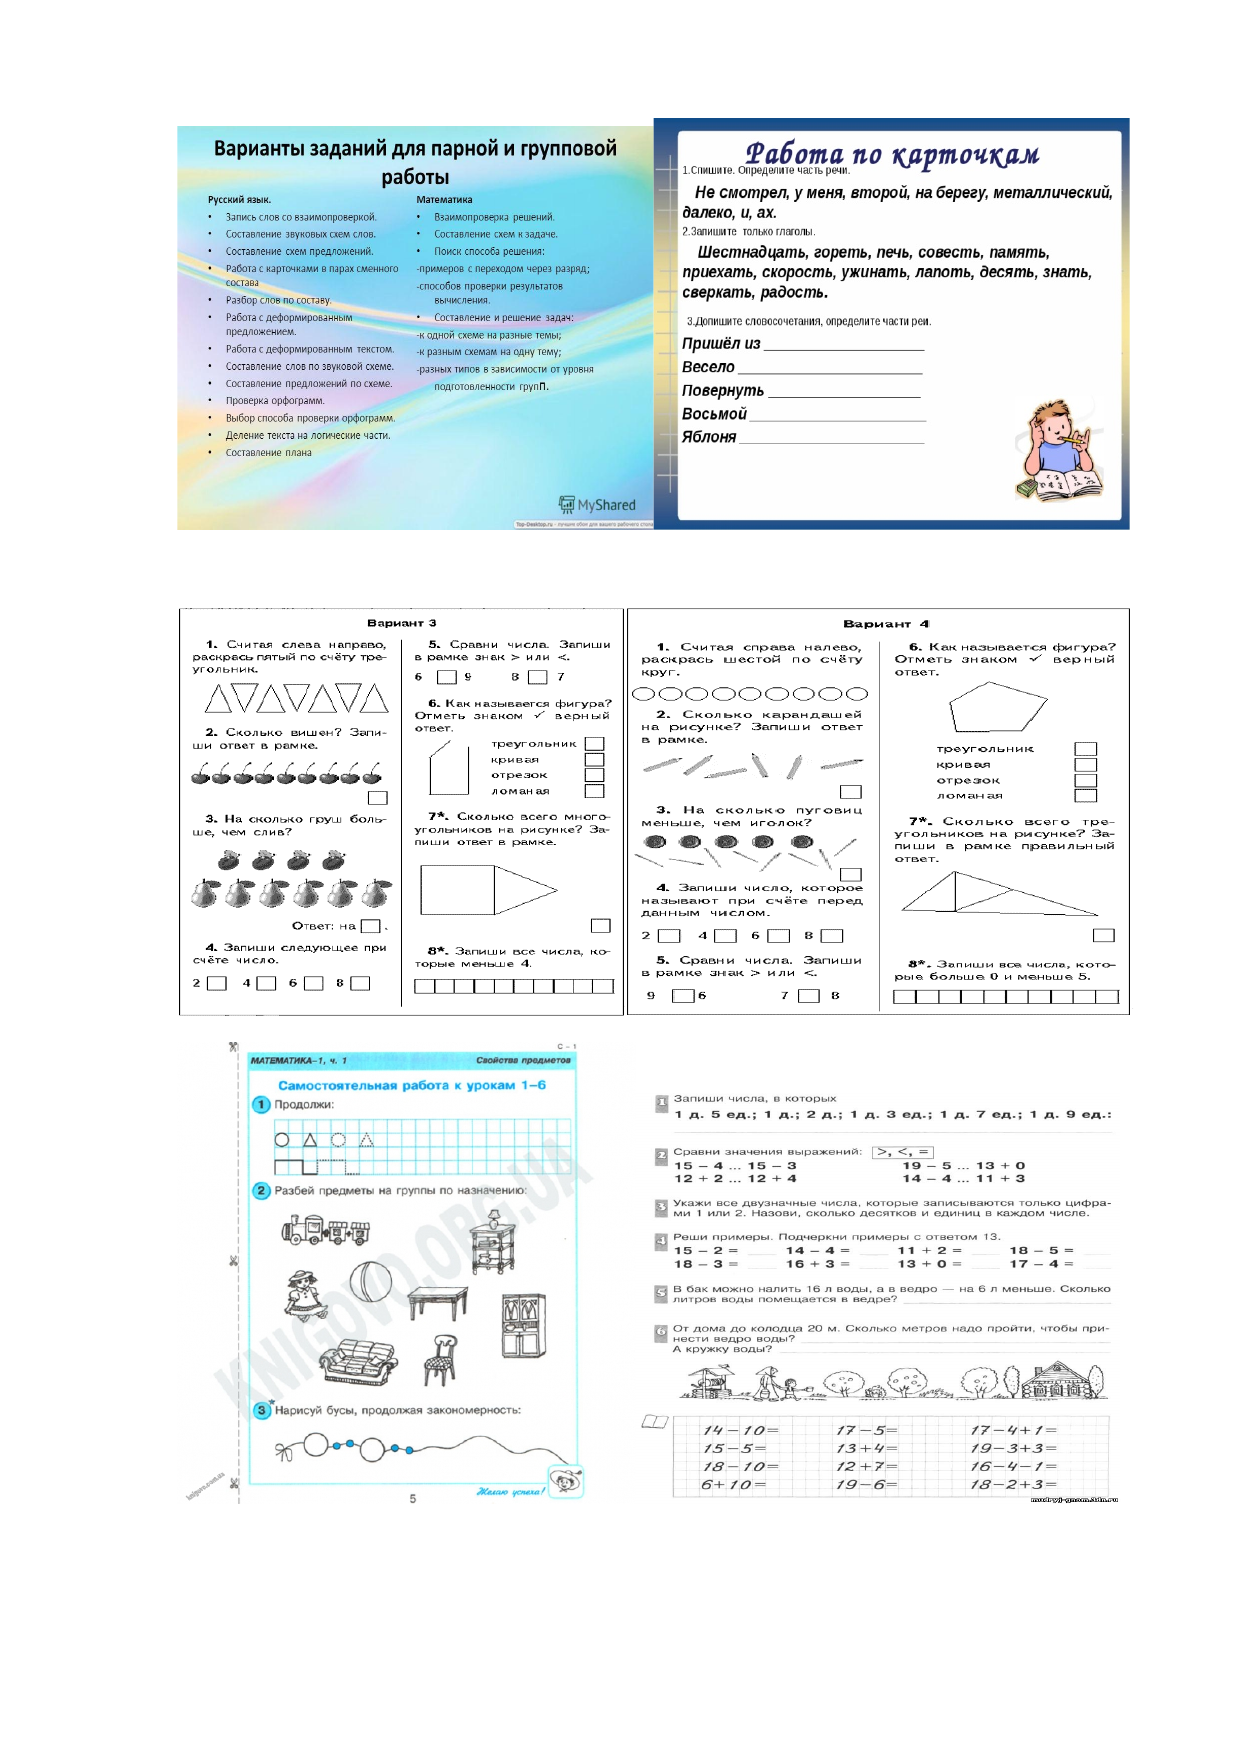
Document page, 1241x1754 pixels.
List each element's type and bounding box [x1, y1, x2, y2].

picture [177, 1042, 1121, 1504]
picture [177, 607, 1134, 1017]
picture [177, 118, 1130, 530]
